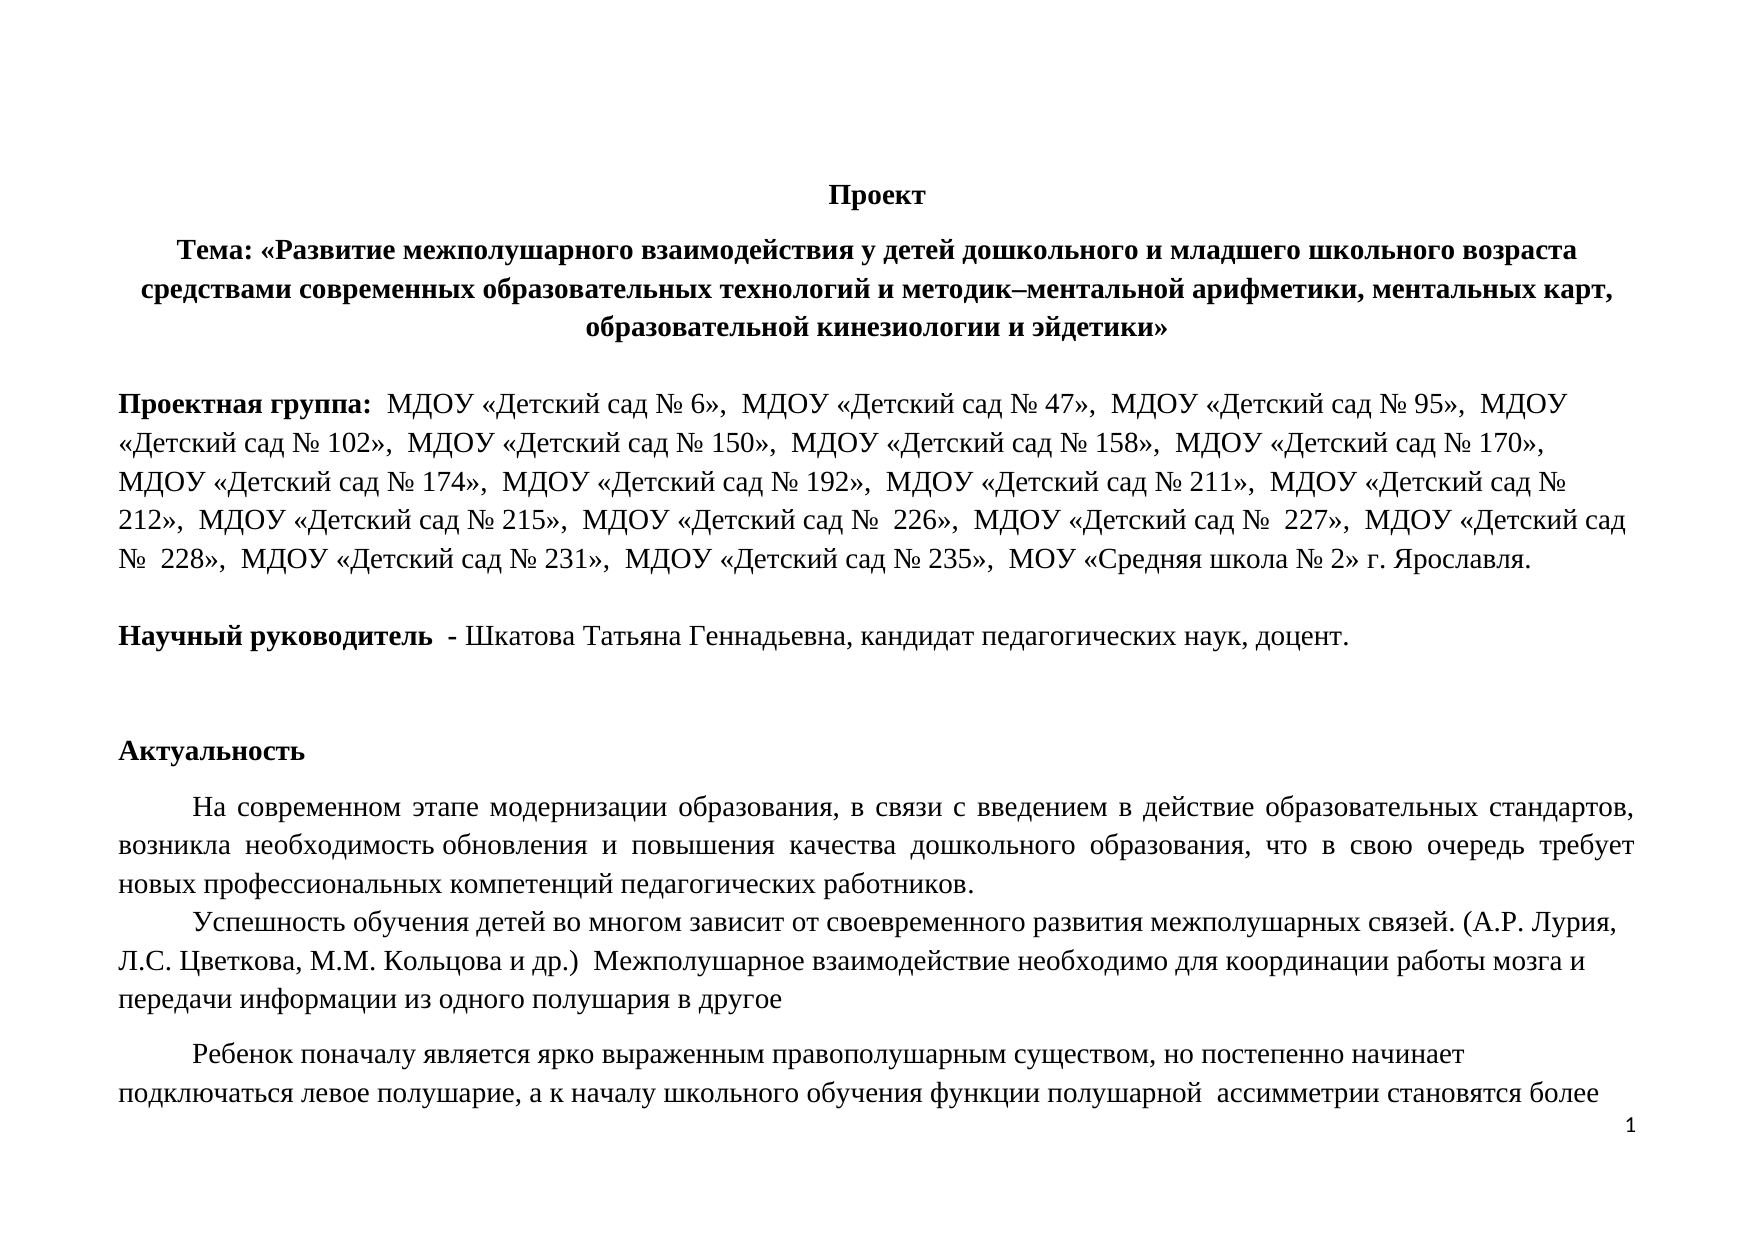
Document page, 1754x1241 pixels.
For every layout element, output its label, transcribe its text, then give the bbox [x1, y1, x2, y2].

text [118, 1037, 1636, 1109]
text Тема: «Развитие межполушарного взаимодействия у детей дошкольного и младшего школьного возраста средствами современных образовательных технологий и методик–ментальной арифметики, ментальных карт, образовательной кинезиологии и эйдетики» [118, 232, 1636, 343]
text Проектная группа: МДОУ «Детский сад № 6», МДОУ «Детский сад № 47», МДОУ «Детский сад № 95», МДОУ «Детский сад № 102», МДОУ «Детский сад № 150», МДОУ «Детский сад № 158», МДОУ «Детский сад № 170», МДОУ «Детский сад № 174», МДОУ «Детский сад № 192», МДОУ «Детский сад № 211», МДОУ «Детский сад № 212», МДОУ «Детский сад № 215», МДОУ «Детский сад № 226», МДОУ «Детский сад № 227», МДОУ «Детский сад № 228», МДОУ «Детский сад № 231», МДОУ «Детский сад № 235», МОУ «Средняя школа № 2» г. Ярославля. [118, 387, 1636, 574]
text Научный руководитель - Шкатова Татьяна Геннадьевна, кандидат педагогических наук, доцент. [118, 618, 1636, 651]
text На современном этапе модернизации образования, в связи с введением в действие образовательных стандартов, возникла необходимость обновления и повышения качества дошкольного образования, что в свою очередь требует новых профессиональных компетенций педагогических работников. [118, 789, 1636, 899]
text Успешность обучения детей во многом зависит от своевременного развития межполушарных связей. (А.Р. Лурия, Л.С. Цветкова, М.М. Кольцова и др.) Межполушарное взаимодействие необходимо для координации работы мозга и передачи информации из одного полушария в другое [118, 904, 1636, 1015]
text Актуальность [118, 733, 1636, 767]
text Проект [118, 177, 1636, 211]
